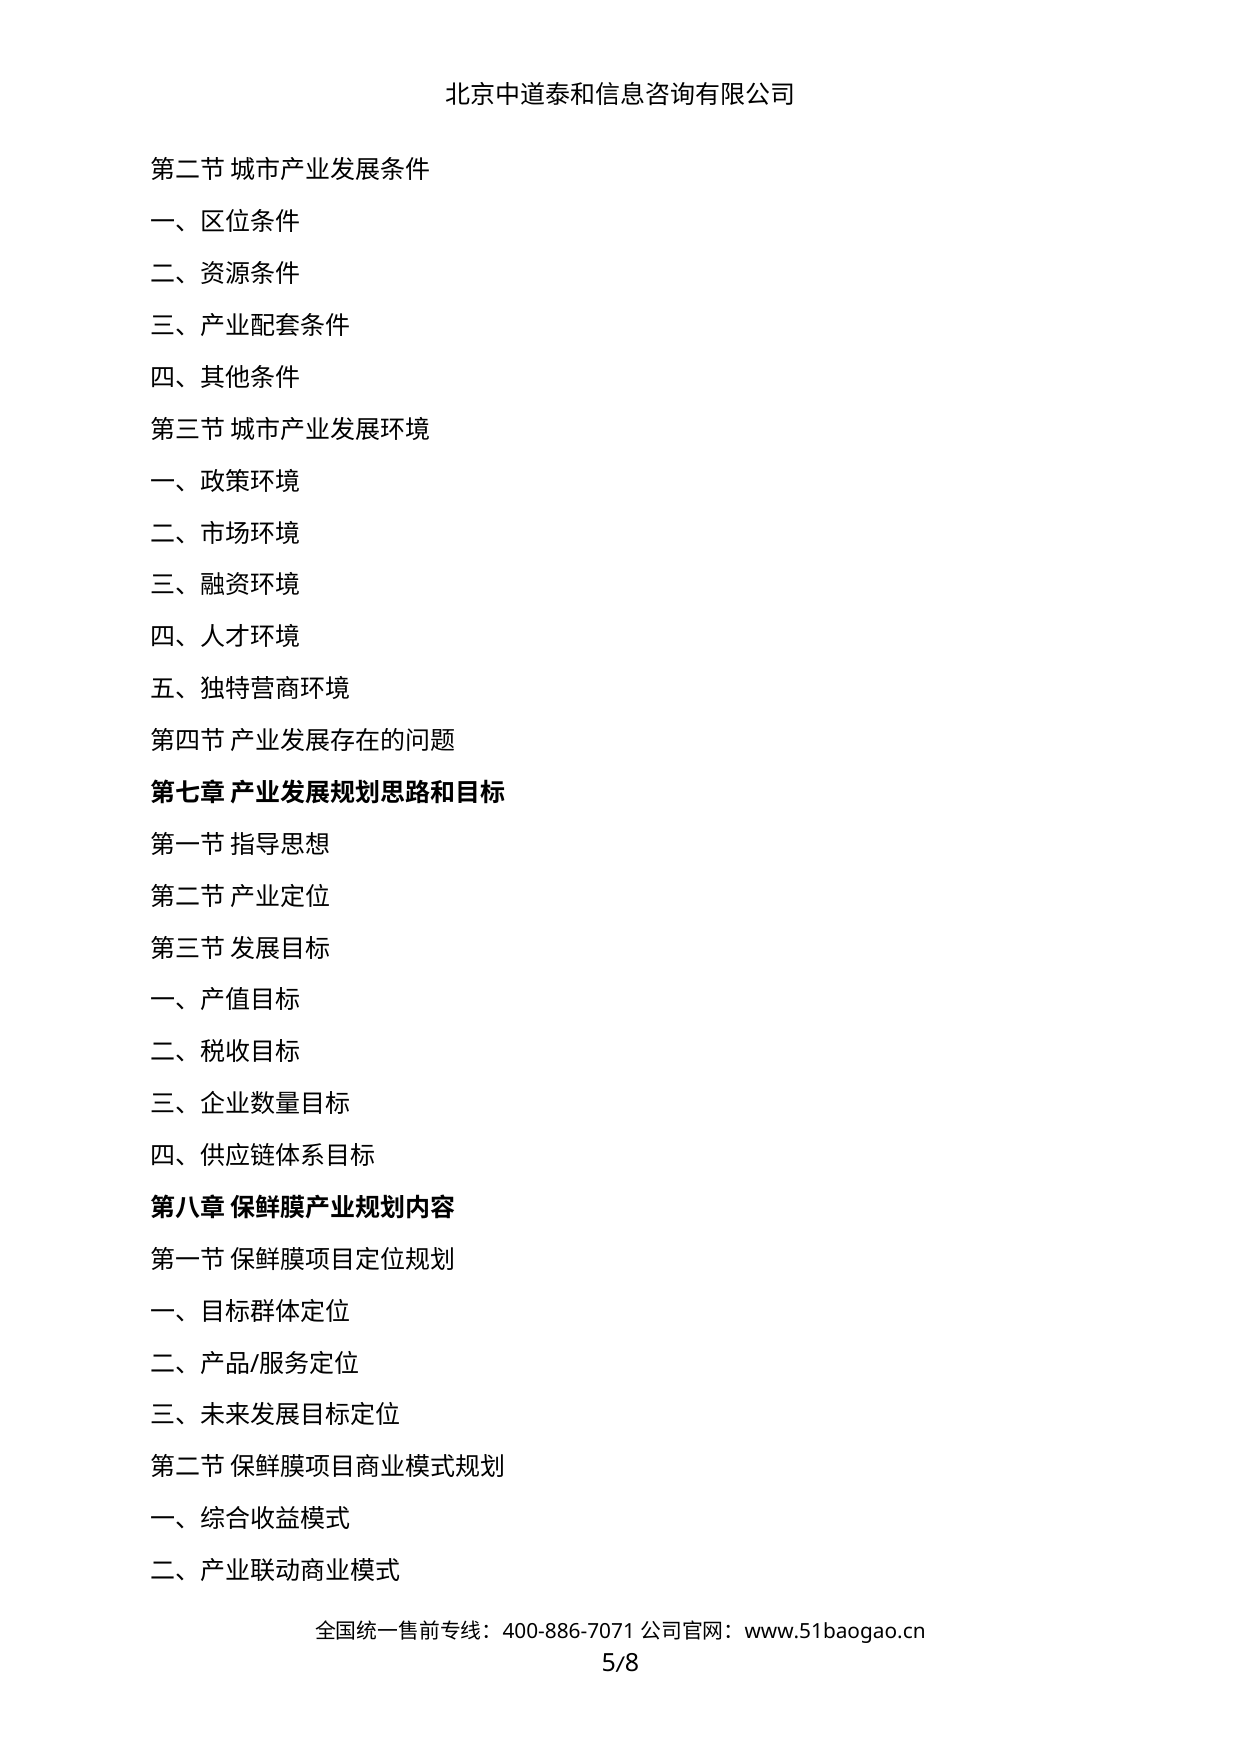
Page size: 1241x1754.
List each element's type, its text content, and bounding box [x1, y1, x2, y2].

text 五、独特营商环境 [150, 669, 1090, 705]
text 四、其他条件 [150, 357, 1090, 394]
text 三、企业数量目标 [150, 1084, 1090, 1120]
text 一、政策环境 [150, 461, 1090, 497]
text 二、市场环境 [150, 513, 1090, 549]
text 四、人才环境 [150, 617, 1090, 653]
text 第四节 产业发展存在的问题 [150, 721, 1090, 757]
text 第二节 产业定位 [150, 876, 1090, 912]
text 一、产值目标 [150, 980, 1090, 1016]
text 一、目标群体定位 [150, 1291, 1090, 1327]
text 第一节 保鲜膜项目定位规划 [150, 1239, 1090, 1276]
text 三、未来发展目标定位 [150, 1395, 1090, 1431]
text 二、产业联动商业模式 [150, 1551, 1090, 1587]
text 二、产品/服务定位 [150, 1343, 1090, 1379]
text 二、资源条件 [150, 254, 1090, 290]
text 四、供应链体系目标 [150, 1136, 1090, 1172]
text 第三节 城市产业发展环境 [150, 409, 1090, 446]
text 二、税收目标 [150, 1032, 1090, 1068]
text 三、融资环境 [150, 565, 1090, 601]
text 三、产业配套条件 [150, 306, 1090, 342]
text 一、综合收益模式 [150, 1499, 1090, 1535]
text 第二节 城市产业发展条件 [150, 150, 1090, 186]
text 第二节 保鲜膜项目商业模式规划 [150, 1447, 1090, 1483]
text 一、区位条件 [150, 202, 1090, 238]
text 第八章 保鲜膜产业规划内容 [150, 1187, 1090, 1224]
text 第七章 产业发展规划思路和目标 [150, 772, 1090, 809]
text 第三节 发展目标 [150, 928, 1090, 964]
text 第一节 指导思想 [150, 824, 1090, 861]
